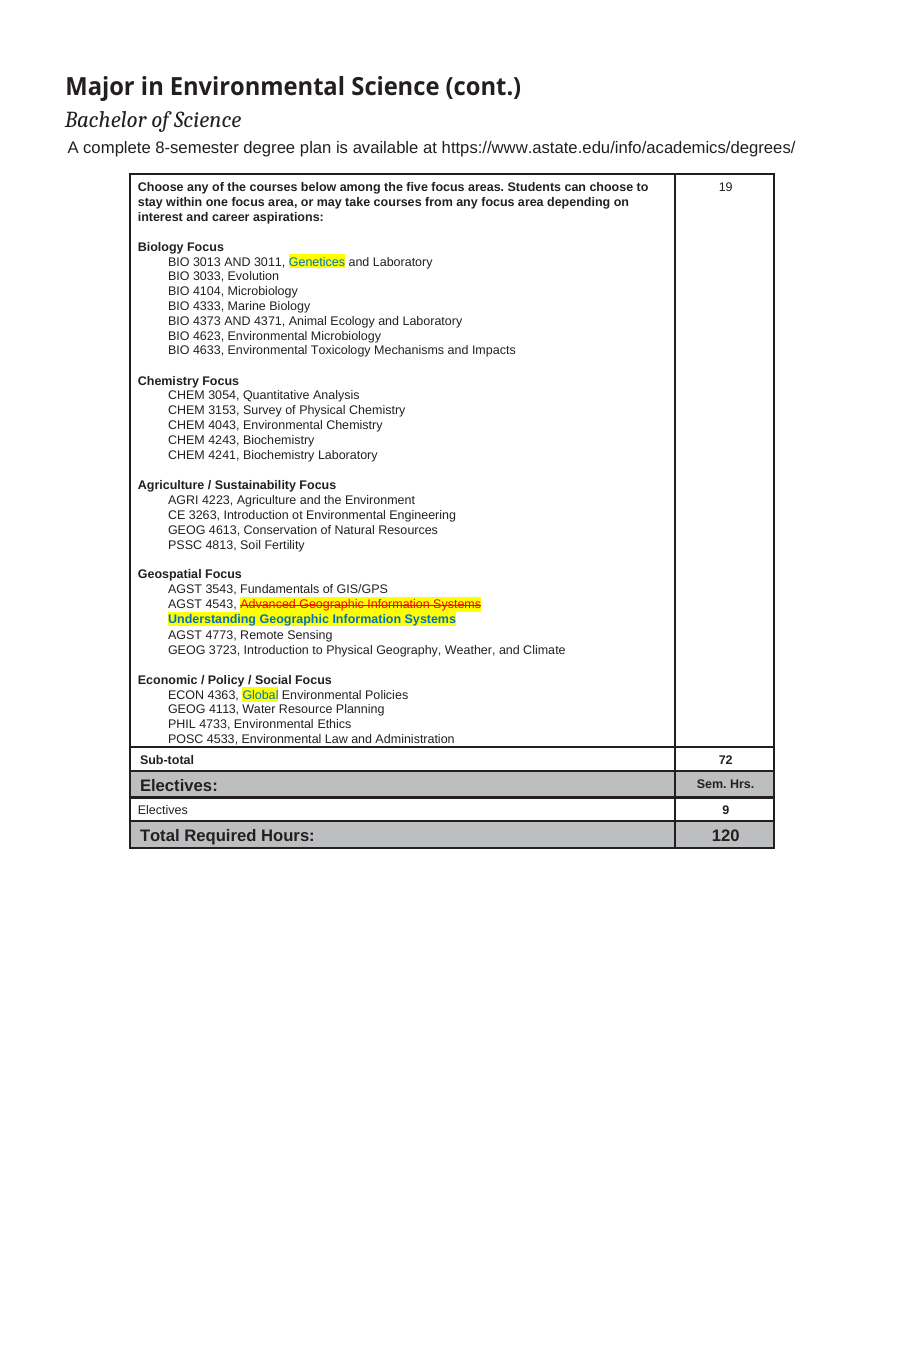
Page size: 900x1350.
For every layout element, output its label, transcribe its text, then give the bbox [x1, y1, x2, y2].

text A complete 8-semester degree plan is available at https://www.astate.edu/info/academics/degrees/ [28, 137, 835, 157]
table_cell Electives [131, 799, 674, 820]
table_header 19 [676, 175, 773, 746]
table_header Choose any of the courses below among the five focus areas. Students can choose to stay within one focus area, or may take courses from any focus area depending on interest and career aspirations: Biology Focus BIO 3013 AND 3011, Genetices and Laboratory BIO 3033, Evolution BIO 4104, Microbiology BIO 4333, Marine Biology BIO 4373 AND 4371, Animal Ecology and Laboratory BIO 4623, Environmental Microbiology BIO 4633, Environmental Toxicology Mechanisms and Impacts Chemistry Focus CHEM 3054, Quantitative Analysis CHEM 3153, Survey of Physical Chemistry CHEM 4043, Environmental Chemistry CHEM 4243, Biochemistry CHEM 4241, Biochemistry Laboratory Agriculture / Sustainability Focus AGRI 4223, Agriculture and the Environment CE 3263, Introduction ot Environmental Engineering GEOG 4613, Conservation of Natural Resources PSSC 4813, Soil Fertility Geospatial Focus AGST 3543, Fundamentals of GIS/GPS AGST 4543, Advanced Geographic Information Systems Understanding Geographic Information Systems AGST 4773, Remote Sensing GEOG 3723, Introduction to Physical Geography, Weather, and Climate Economic / Policy / Social Focus ECON 4363, Global Environmental Policies GEOG 4113, Water Resource Planning PHIL 4733, Environmental Ethics POSC 4533, Environmental Law and Administration [131, 175, 674, 746]
table_cell Sub-total [131, 748, 674, 770]
table_cell Sem. Hrs. [676, 772, 773, 796]
subtitle Bachelor of Science [64, 106, 837, 133]
subtitle Major in Environmental Science (cont.) [65, 68, 835, 102]
table_cell 120 [676, 822, 773, 847]
table_cell Total Required Hours: [131, 822, 674, 847]
table_cell Electives: [131, 772, 674, 796]
table_cell 72 [676, 748, 773, 770]
table_cell 9 [676, 799, 773, 820]
